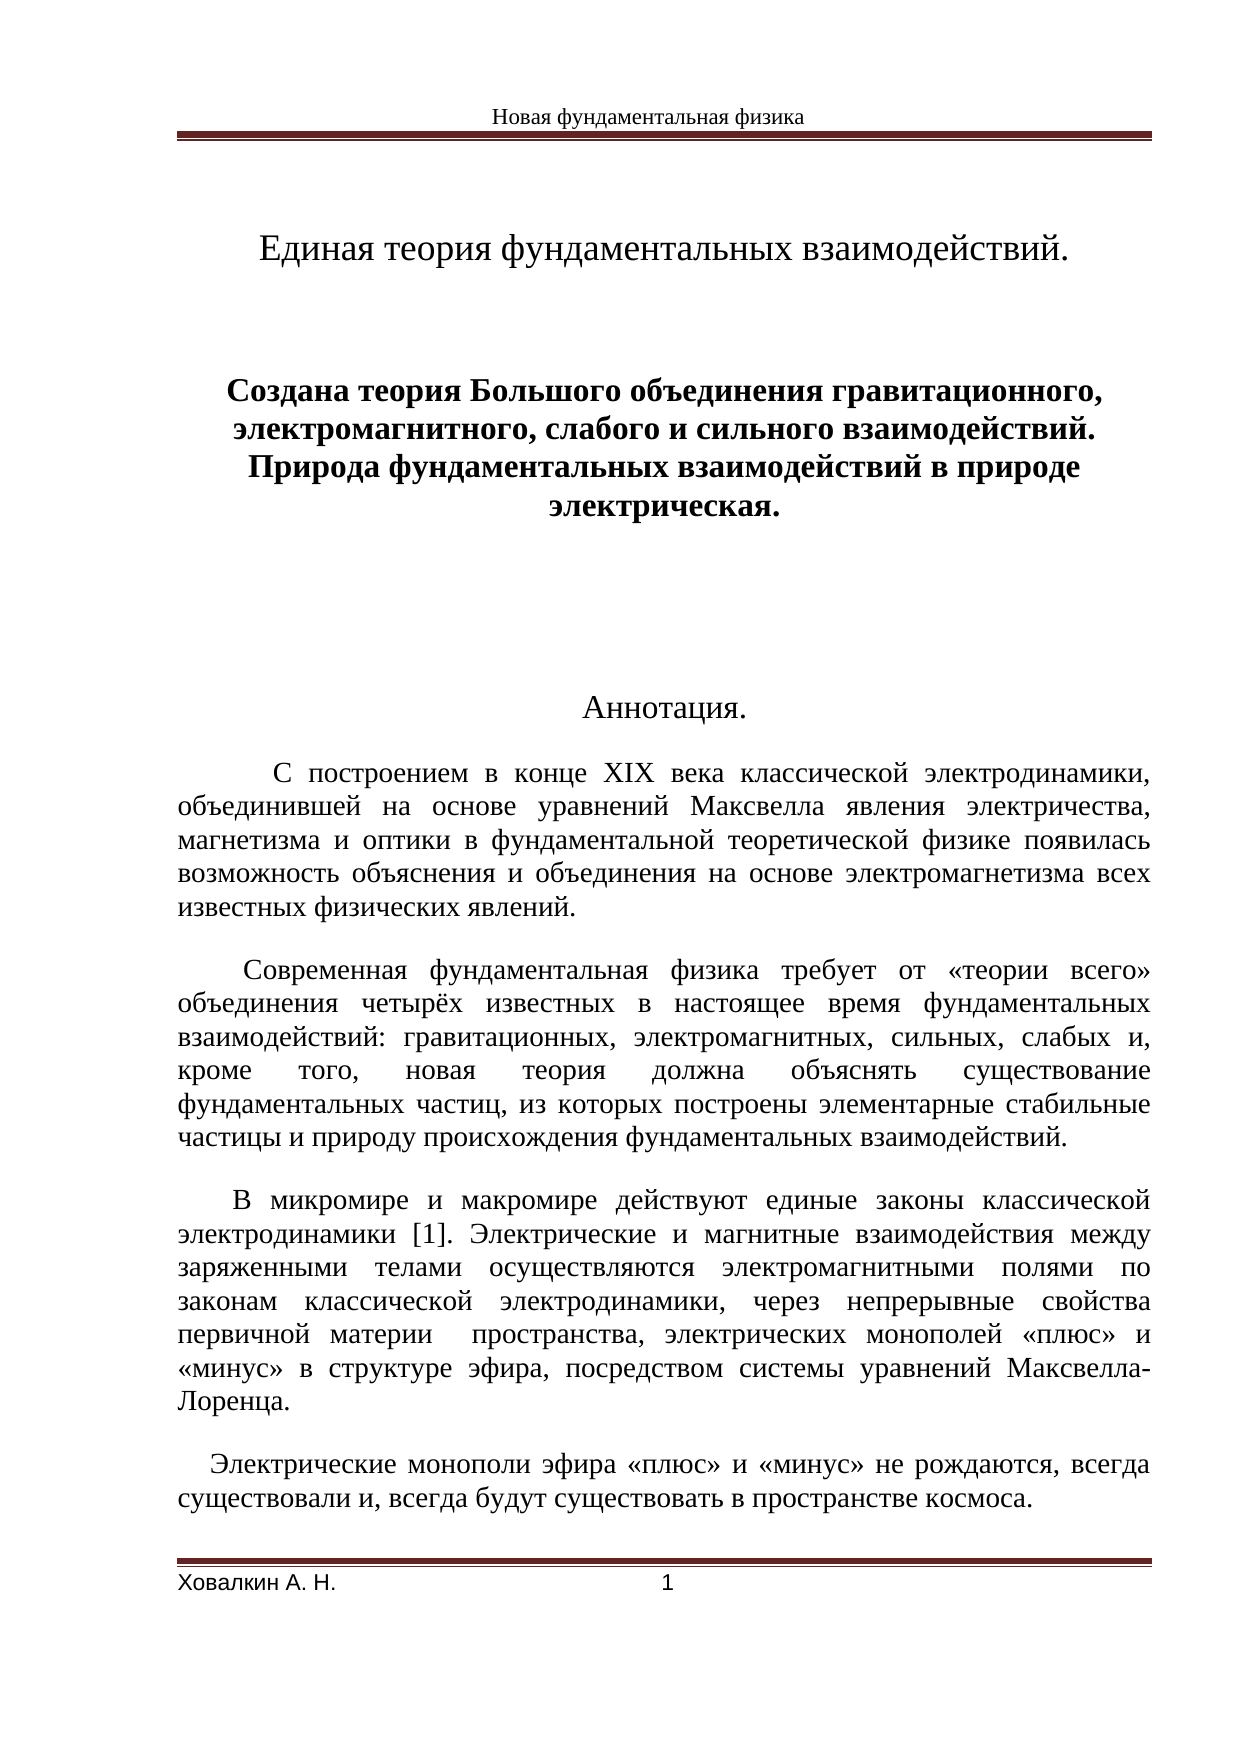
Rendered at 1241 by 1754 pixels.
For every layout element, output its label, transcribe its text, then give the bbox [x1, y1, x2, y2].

text Электрические монополи эфира «плюс» и «минус» не рождаются, всегда существовали и, всегда будут существовать в пространстве космоса. [177, 1446, 1152, 1513]
text Создана теория Большого объединения гравитационного, электромагнитного, слабого и сильного взаимодействий. Природа фундаментальных взаимодействий в природе электрическая. [177, 370, 1152, 523]
text С построением в конце XIX века классической электродинамики, объединившей на основе уравнений Максвелла явления электричества, магнетизма и оптики в фундаментальной теоретической физике появилась возможность объяснения и объединения на основе электромагнетизма всех известных физических явлений. [177, 755, 1152, 923]
text Единая теория фундаментальных взаимодействий. [177, 225, 1152, 268]
text Современная фундаментальная физика требует от «теории всего» объединения четырёх известных в настоящее время фундаментальных взаимодействий: гравитационных, электромагнитных, сильных, слабых и, кроме того, новая теория должна объяснять существование фундаментальных частиц, из которых построены элементарные стабильные частицы и природу происхождения фундаментальных взаимодействий. [177, 952, 1152, 1153]
text Аннотация. [177, 687, 1152, 726]
text В микромире и макромире действуют единые законы классической электродинамики [1]. Электрические и магнитные взаимодействия между заряженными телами осуществляются электромагнитными полями по законам классической электродинамики, через непрерывные свойства первичной материи пространства, электрических монополей «плюс» и «минус» в структуре эфира, посредством системы уравнений Максвелла-Лоренца. [177, 1182, 1152, 1417]
